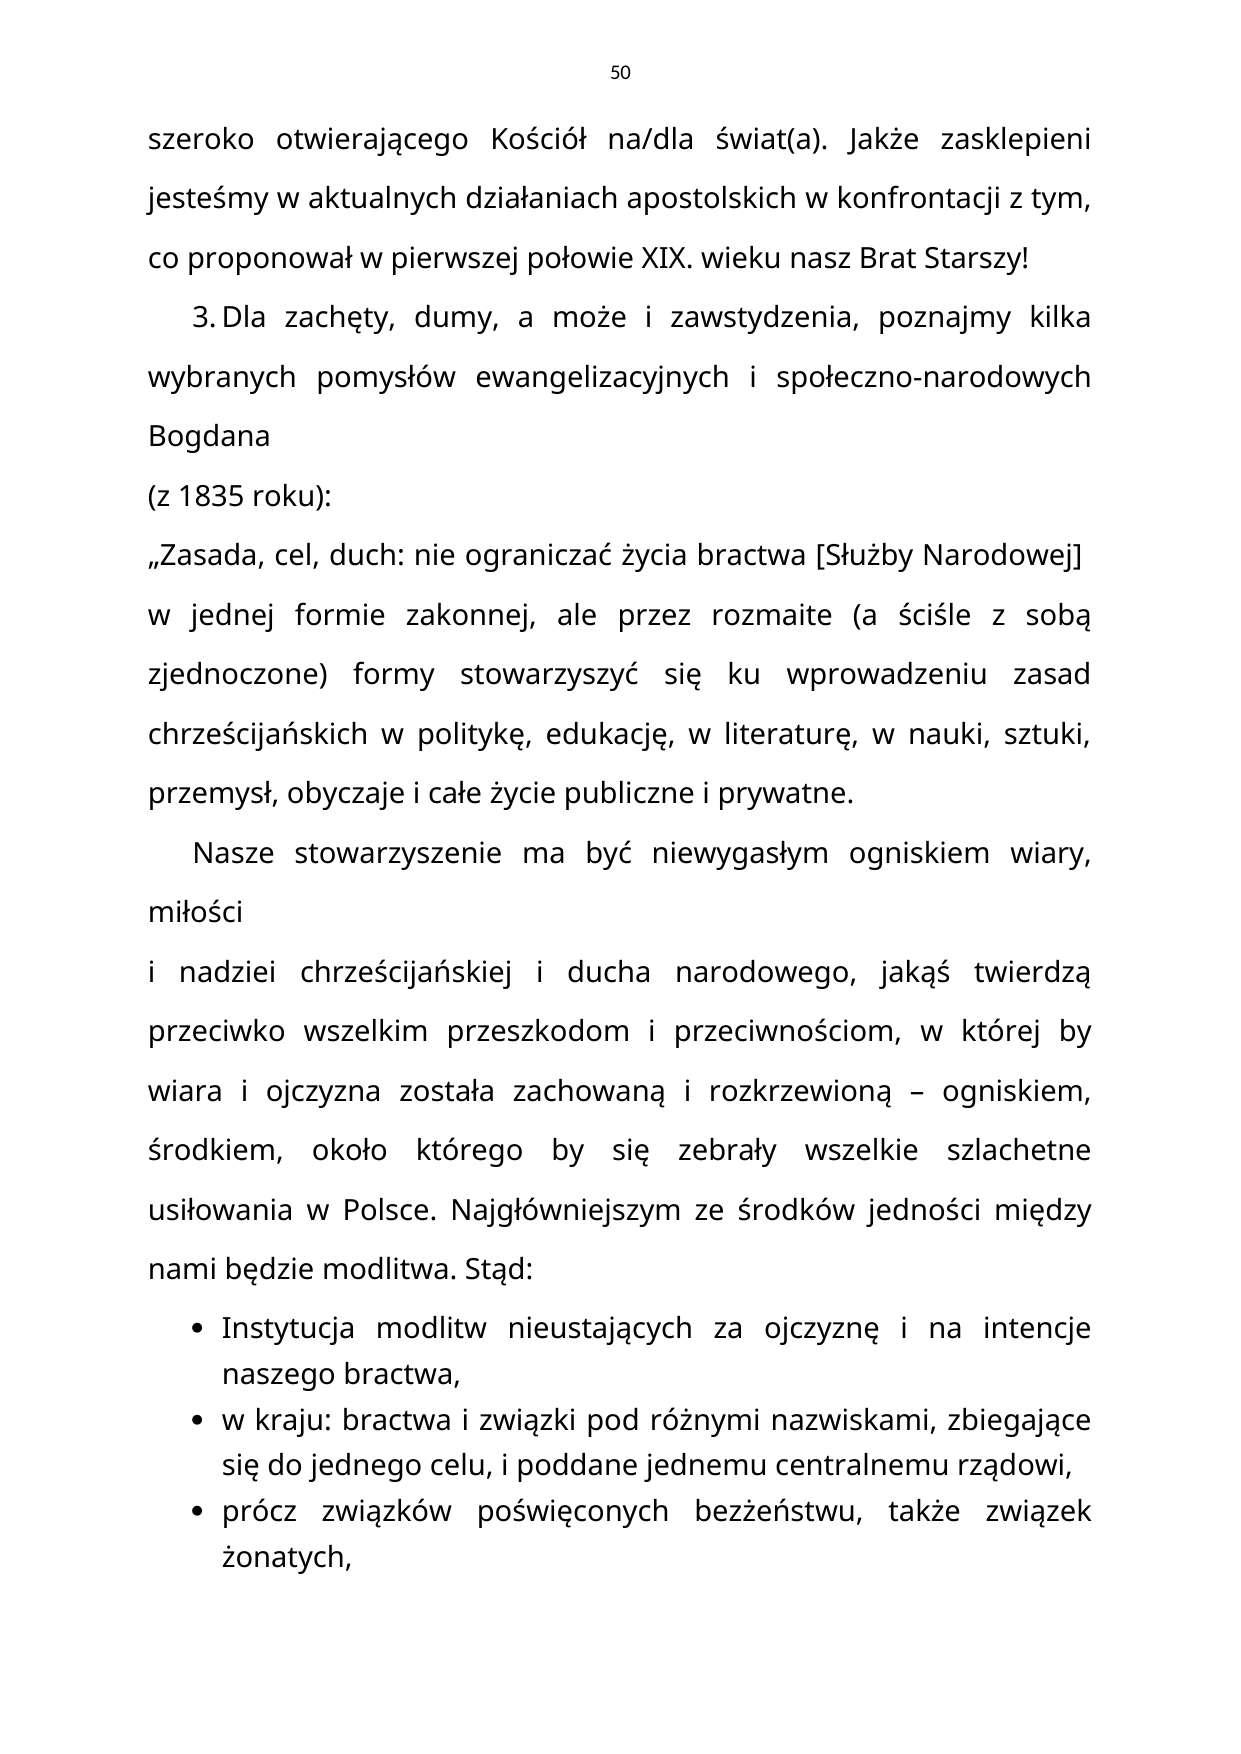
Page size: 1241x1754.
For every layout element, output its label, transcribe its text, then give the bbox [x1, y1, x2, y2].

list prócz związków poświęconych bezżeństwu, także związek żonatych, [192, 1490, 1093, 1576]
list Instytucja modlitw nieustających za ojczyznę i na intencje naszego bractwa, [192, 1308, 1093, 1393]
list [148, 118, 1093, 277]
list „Zasada, cel, duch: nie ograniczać życia bractwa [Służby Narodowej] w jednej formie zakonnej, ale przez rozmaite (a ściśle z sobą zjednoczone) formy stowarzyszyć się ku wprowadzeniu zasad chrześcijańskich w politykę, edukację, w literaturę, w nauki, sztuki, przemysł, obyczaje i całe życie publiczne i prywatne. [148, 534, 1093, 812]
list Nasze stowarzyszenie ma być niewygasłym ogniskiem wiary, miłości i nadziei chrześcijańskiej i ducha narodowego, jakąś twierdzą przeciwko wszelkim przeszkodom i przeciwnościom, w której by wiara i ojczyzna została zachowaną i rozkrzewioną – ogniskiem, środkiem, około którego by się zebrały wszelkie szlachetne usiłowania w Polsce. Najgłówniejszym ze środków jedności między nami będzie modlitwa. Stąd: [148, 832, 1093, 1288]
list Dla zachęty, dumy, a może i zawstydzenia, poznajmy kilka wybranych pomysłów ewangelizacyjnych i społeczno-narodowych Bogdana (z 1835 roku): [148, 297, 1093, 515]
list w kraju: bractwa i związki pod różnymi nazwiskami, zbiegające się do jednego celu, i poddane jednemu centralnemu rządowi, [192, 1399, 1093, 1484]
